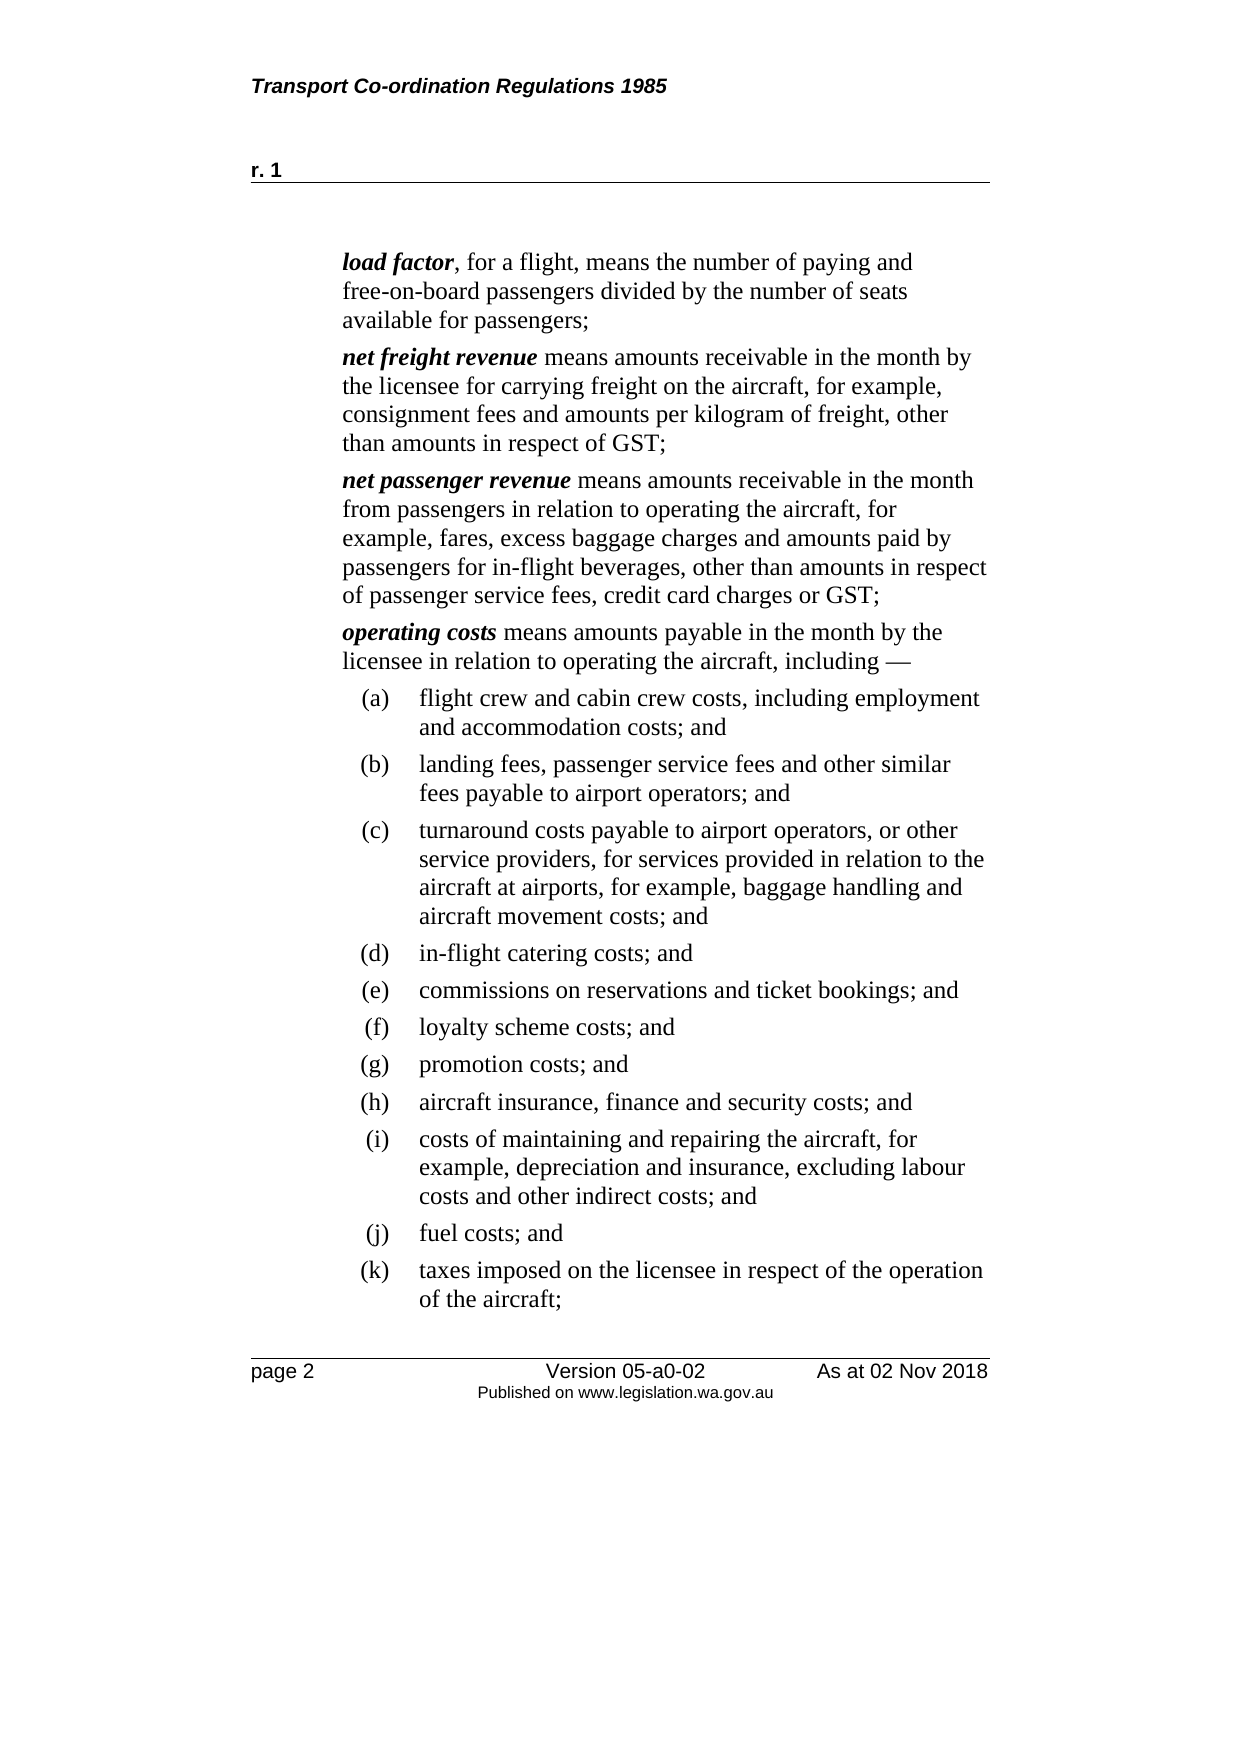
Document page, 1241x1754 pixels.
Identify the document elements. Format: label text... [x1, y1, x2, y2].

text (e) commissions on reservations and ticket bookings; and [251, 975, 990, 1004]
text (f) loyalty scheme costs; and [251, 1012, 990, 1041]
text (j) fuel costs; and [251, 1218, 990, 1247]
text net passenger revenue means amounts receivable in the month from passengers in relation to operating the aircraft, for example, fares, excess baggage charges and amounts paid by passengers for in-flight beverages, other than amounts in respect of passenger service fees, credit card charges or GST; [251, 465, 990, 609]
text (a) flight crew and cabin crew costs, including employment and accommodation costs; and [251, 683, 990, 741]
text (g) promotion costs; and [251, 1049, 990, 1078]
text (b) landing fees, passenger service fees and other similar fees payable to airport operators; and [251, 749, 990, 807]
text (k) taxes imposed on the licensee in respect of the operation of the aircraft; [251, 1255, 990, 1313]
text (i) costs of maintaining and repairing the aircraft, for example, depreciation and insurance, excluding labour costs and other indirect costs; and [251, 1124, 990, 1210]
text net freight revenue means amounts receivable in the month by the licensee for carrying freight on the aircraft, for example, consignment fees and amounts per kilogram of freight, other than amounts in respect of GST; [251, 342, 990, 457]
text operating costs means amounts payable in the month by the licensee in relation to operating the aircraft, including — [251, 617, 990, 675]
text load factor, for a flight, means the number of paying and free-on-board passengers divided by the number of seats available for passengers; [251, 247, 990, 334]
text (d) in-flight catering costs; and [251, 938, 990, 967]
text (h) aircraft insurance, finance and security costs; and [251, 1087, 990, 1115]
text (c) turnaround costs payable to airport operators, or other service providers, for services provided in relation to the aircraft at airports, for example, baggage handling and aircraft movement costs; and [251, 815, 990, 930]
